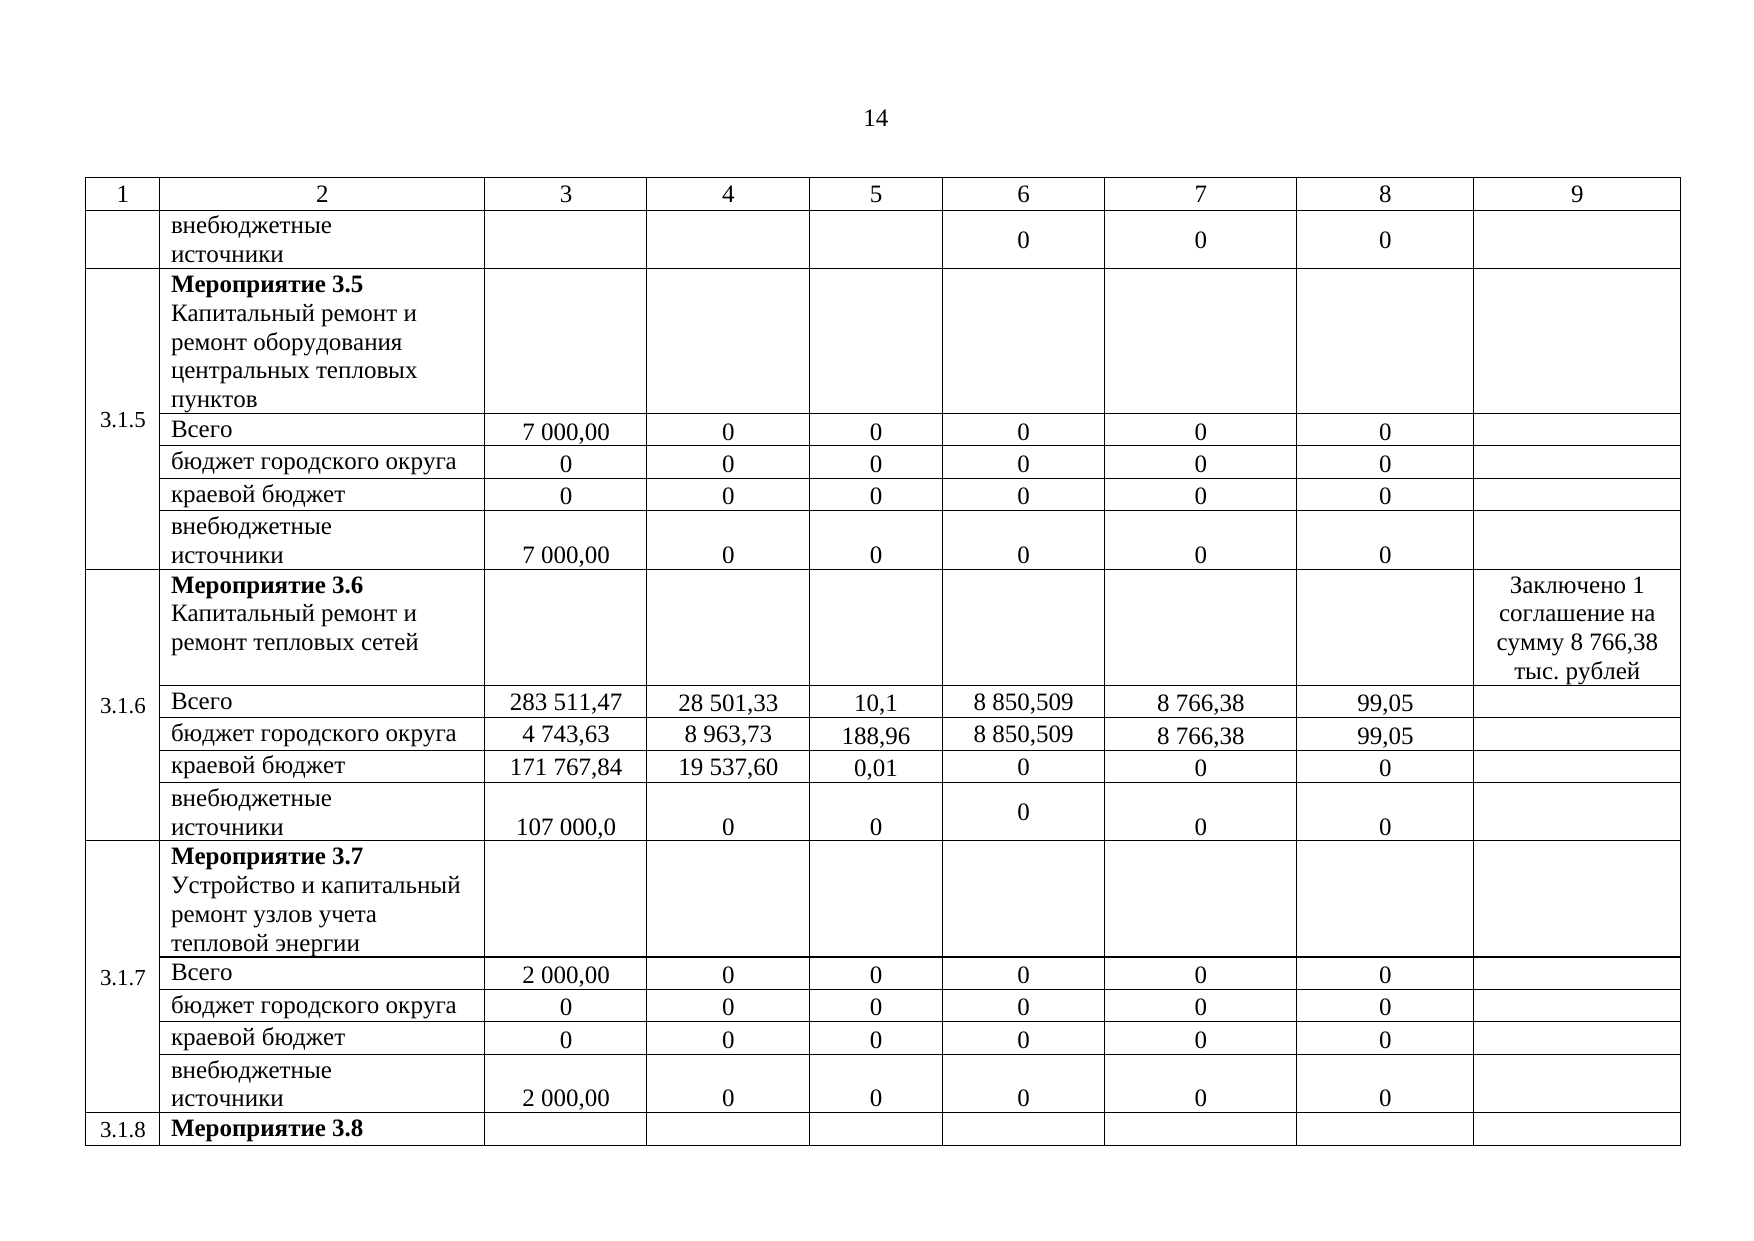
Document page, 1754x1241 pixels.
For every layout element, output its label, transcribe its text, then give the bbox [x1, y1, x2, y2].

table_cell [485, 269, 646, 413]
table_cell 0 [810, 1022, 942, 1054]
table_cell [1105, 841, 1296, 956]
table_cell бюджет городского округа [160, 446, 484, 478]
table_cell 0 [943, 783, 1104, 840]
table_cell [1474, 958, 1680, 989]
table_cell [943, 570, 1104, 685]
table_cell 7 000,00 [485, 511, 646, 569]
table_cell [1474, 479, 1680, 510]
table_cell 0 [485, 446, 646, 478]
table_header 3 [485, 178, 646, 209]
table_cell [1474, 511, 1680, 569]
table_cell [1474, 1022, 1680, 1054]
table_cell внебюджетные источники [160, 1055, 484, 1112]
table_cell 0,01 [810, 751, 942, 782]
table_cell [1474, 718, 1680, 749]
table_cell [1297, 269, 1473, 413]
table_cell 0 [485, 990, 646, 1021]
table_cell 0 [1105, 446, 1296, 478]
table_cell бюджет городского округа [160, 990, 484, 1021]
table_cell [810, 211, 942, 268]
table_cell краевой бюджет [160, 1022, 484, 1054]
table_cell 2 000,00 [485, 958, 646, 989]
table_cell 0 [647, 446, 809, 478]
table_cell 3.1.8 [86, 1113, 159, 1144]
table_cell [485, 841, 646, 956]
table_cell 8 850,509 [943, 718, 1104, 749]
table_cell 0 [943, 990, 1104, 1021]
table_cell [647, 570, 809, 685]
table_header 7 [1105, 178, 1296, 209]
table_cell 0 [1297, 414, 1473, 445]
table_cell [647, 1113, 809, 1144]
table_cell Всего [160, 414, 484, 445]
table_cell внебюджетные источники [160, 511, 484, 569]
table_header 8 [1297, 178, 1473, 209]
table_cell Всего [160, 958, 484, 989]
table_cell 0 [1105, 1022, 1296, 1054]
table_cell 8 766,38 [1105, 718, 1296, 749]
table_cell 0 [1297, 1022, 1473, 1054]
table_cell 0 [1105, 479, 1296, 510]
table_cell 188,96 [810, 718, 942, 749]
table_cell 0 [1105, 1055, 1296, 1112]
table_cell 0 [943, 211, 1104, 268]
table_cell 0 [943, 479, 1104, 510]
table_cell 99,05 [1297, 686, 1473, 717]
table_cell 0 [1105, 211, 1296, 268]
table_cell 0 [943, 958, 1104, 989]
table_cell бюджет городского округа [160, 718, 484, 749]
table_cell внебюджетные источники [160, 783, 484, 840]
table_cell 171 767,84 [485, 751, 646, 782]
table_header 5 [810, 178, 942, 209]
table_header 9 [1474, 178, 1680, 209]
table_cell 0 [1297, 1055, 1473, 1112]
table_cell краевой бюджет [160, 479, 484, 510]
table_cell [485, 1113, 646, 1144]
table_cell 0 [810, 479, 942, 510]
table_cell [810, 570, 942, 685]
table_cell 0 [943, 446, 1104, 478]
table_cell 2 000,00 [485, 1055, 646, 1112]
table_cell 0 [1297, 958, 1473, 989]
table_cell 0 [647, 990, 809, 1021]
table_cell [1474, 269, 1680, 413]
table_cell 0 [647, 1055, 809, 1112]
table_cell Заключено 1 соглашение на сумму 8 766,38 тыс. рублей [1474, 570, 1680, 685]
table_cell 0 [1297, 211, 1473, 268]
table_cell 0 [1105, 990, 1296, 1021]
table_cell 0 [1105, 414, 1296, 445]
table_cell внебюджетные источники [160, 211, 484, 268]
table_cell 7 000,00 [485, 414, 646, 445]
table_cell 0 [810, 414, 942, 445]
table_cell 0 [485, 1022, 646, 1054]
table_cell 0 [647, 479, 809, 510]
table_cell [1474, 1055, 1680, 1112]
table_cell Мероприятие 3.6 Капитальный ремонт и ремонт тепловых сетей [160, 570, 484, 685]
table_cell Мероприятие 3.7 Устройство и капитальный ремонт узлов учета тепловой энергии [160, 841, 484, 956]
table_cell [485, 211, 646, 268]
table_cell 19 537,60 [647, 751, 809, 782]
table_cell 10,1 [810, 686, 942, 717]
table_cell 0 [810, 783, 942, 840]
table_cell 0 [1105, 783, 1296, 840]
table_cell 0 [1297, 511, 1473, 569]
table_cell 0 [647, 511, 809, 569]
table_cell 0 [943, 1022, 1104, 1054]
table_cell 0 [1297, 479, 1473, 510]
table_cell [1105, 269, 1296, 413]
table_cell 99,05 [1297, 718, 1473, 749]
table_cell Мероприятие 3.5 Капитальный ремонт и ремонт оборудования центральных тепловых пунктов [160, 269, 484, 413]
table_cell [1474, 990, 1680, 1021]
table_cell [1297, 570, 1473, 685]
table_header 1 [86, 178, 159, 209]
table_header 2 [160, 178, 484, 209]
table_cell [1474, 1113, 1680, 1144]
table_cell [1474, 414, 1680, 445]
table_cell [810, 269, 942, 413]
table_cell 0 [943, 1055, 1104, 1112]
table_cell 8 963,73 [647, 718, 809, 749]
table_cell 107 000,0 [485, 783, 646, 840]
table_cell 0 [647, 414, 809, 445]
table_cell 0 [1105, 511, 1296, 569]
table_cell [1474, 686, 1680, 717]
table_cell [1105, 570, 1296, 685]
table_cell [1474, 841, 1680, 956]
table_cell 0 [943, 414, 1104, 445]
table_cell Всего [160, 686, 484, 717]
table_cell 0 [647, 1022, 809, 1054]
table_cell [160, 1113, 484, 1144]
table_cell 0 [1297, 751, 1473, 782]
table_cell 0 [810, 446, 942, 478]
table_cell [647, 841, 809, 956]
table_cell [647, 211, 809, 268]
table_cell 3.1.7 [86, 841, 159, 1112]
table_cell [943, 841, 1104, 956]
table_cell 8 850,509 [943, 686, 1104, 717]
table_cell [810, 841, 942, 956]
table_cell [1474, 211, 1680, 268]
table_header 6 [943, 178, 1104, 209]
table_cell 0 [943, 511, 1104, 569]
table_cell [943, 269, 1104, 413]
table_cell 0 [810, 958, 942, 989]
table_cell 0 [810, 1055, 942, 1112]
table_cell 3.1.6 [86, 570, 159, 840]
table_cell 0 [810, 990, 942, 1021]
table_cell [1474, 446, 1680, 478]
table_cell 8 766,38 [1105, 686, 1296, 717]
table_cell [485, 570, 646, 685]
table_cell 0 [1297, 783, 1473, 840]
table_cell [1297, 841, 1473, 956]
table_cell [647, 269, 809, 413]
table_header 4 [647, 178, 809, 209]
table_cell 0 [943, 751, 1104, 782]
table_cell 0 [485, 479, 646, 510]
table_cell 283 511,47 [485, 686, 646, 717]
table_cell 0 [1105, 958, 1296, 989]
table_cell [1105, 1113, 1296, 1144]
table_cell [1297, 1113, 1473, 1144]
table_cell 0 [1105, 751, 1296, 782]
table_cell 0 [1297, 446, 1473, 478]
table_cell [1474, 751, 1680, 782]
table_cell 0 [647, 958, 809, 989]
table_cell [943, 1113, 1104, 1144]
table_cell 28 501,33 [647, 686, 809, 717]
table_cell [1474, 783, 1680, 840]
table_cell 4 743,63 [485, 718, 646, 749]
table_cell 3.1.5 [86, 269, 159, 569]
table_cell 0 [810, 511, 942, 569]
table_cell 0 [647, 783, 809, 840]
table_cell краевой бюджет [160, 751, 484, 782]
table_cell 0 [1297, 990, 1473, 1021]
table_cell [810, 1113, 942, 1144]
